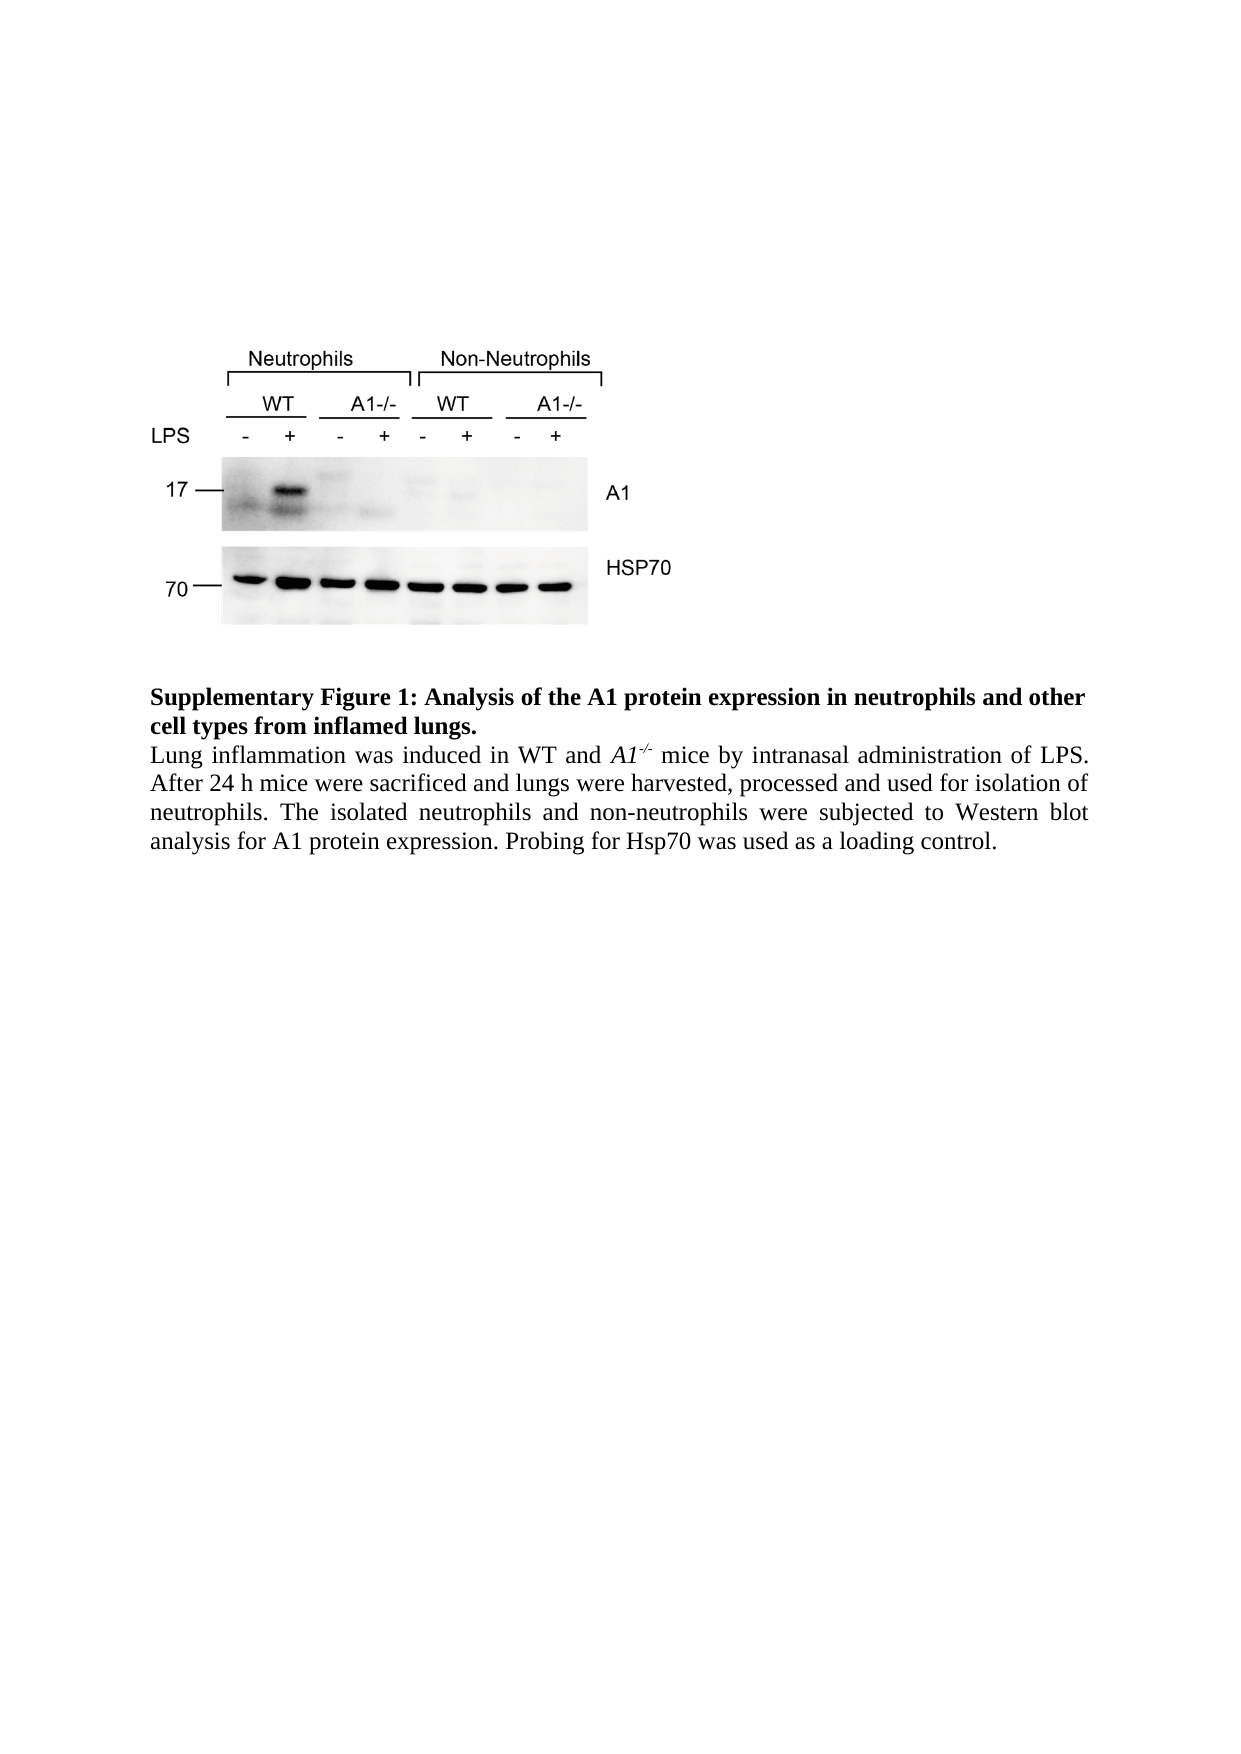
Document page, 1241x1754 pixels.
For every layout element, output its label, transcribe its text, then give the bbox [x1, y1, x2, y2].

picture [150, 322, 672, 625]
text Supplementary Figure 1: Analysis of the A1 protein expression in neutrophils and other cell types from inflamed lungs. [150, 682, 1090, 740]
text Lung inflammation was induced in WT and A1-/- mice by intranasal administration of LPS. After 24 h mice were sacrificed and lungs were harvested, processed and used for isolation of neutrophils. The isolated neutrophils and non-neutrophils were subjected to Western blot analysis for A1 protein expression. Probing for Hsp70 was used as a loading control. [150, 740, 1090, 855]
